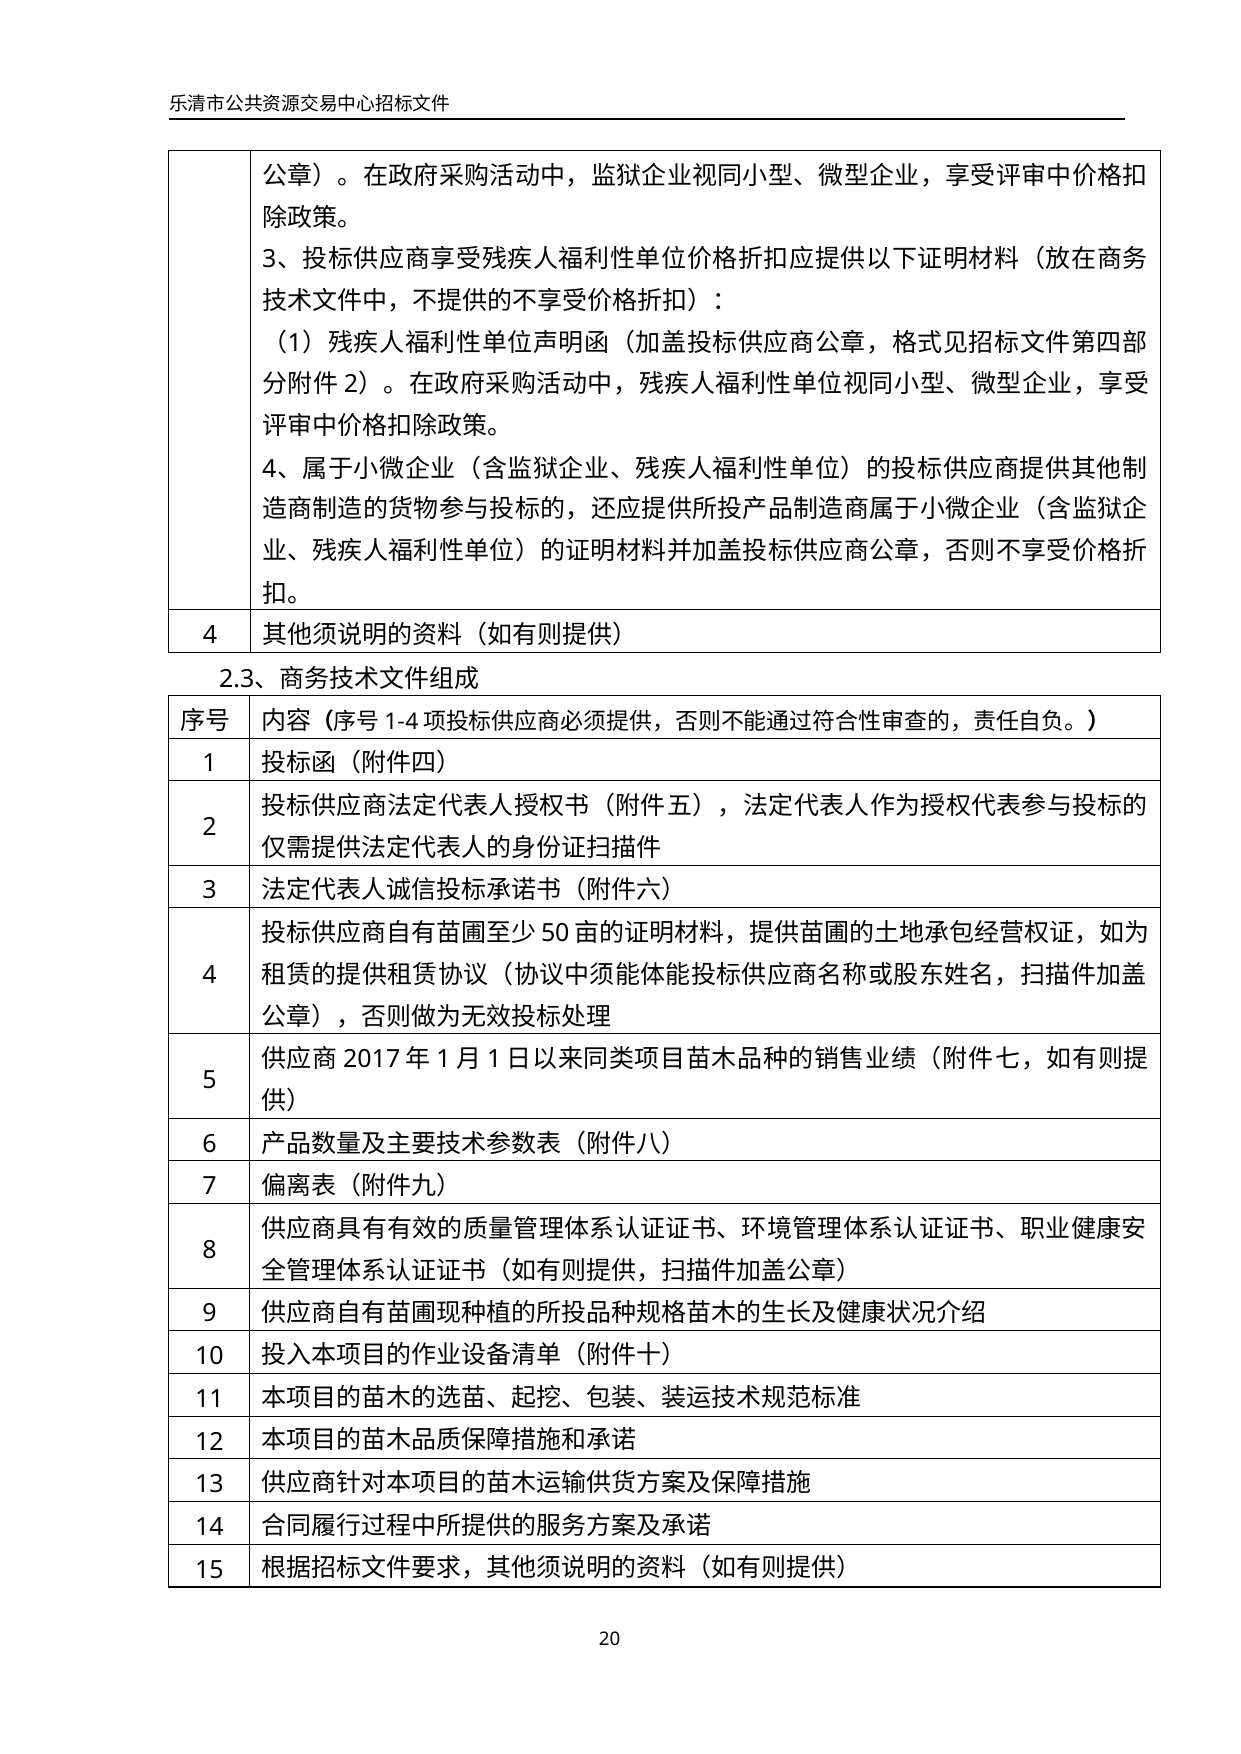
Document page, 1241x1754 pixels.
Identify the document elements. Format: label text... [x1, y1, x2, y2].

table_header 序号 [169, 696, 249, 737]
table_cell 本项目的苗木品质保障措施和承诺 [250, 1417, 1160, 1458]
table_cell 供应商针对本项目的苗木运输供货方案及保障措施 [250, 1459, 1160, 1501]
table_cell 6 [169, 1119, 249, 1160]
table_cell 2 [169, 781, 249, 864]
table_cell 7 [169, 1161, 249, 1203]
table_cell 其他须说明的资料（如有则提供） [251, 610, 1160, 652]
table_cell 14 [169, 1502, 249, 1544]
table_cell 12 [169, 1417, 249, 1458]
table_cell 1 [169, 739, 249, 780]
table_cell 5 [169, 1034, 249, 1118]
table_cell 4 [169, 610, 250, 652]
table_cell 10 [169, 1331, 249, 1373]
table_cell 投标供应商法定代表人授权书（附件五），法定代表人作为授权代表参与投标的仅需提供法定代表人的身份证扫描件 [250, 781, 1160, 864]
table_cell 投标函（附件四） [250, 739, 1160, 780]
table_cell 根据招标文件要求，其他须说明的资料（如有则提供） [250, 1545, 1160, 1586]
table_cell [251, 151, 1160, 609]
table_cell 合同履行过程中所提供的服务方案及承诺 [250, 1502, 1160, 1544]
text 2.3、商务技术文件组成 [169, 653, 1125, 695]
table_cell 8 [169, 1204, 249, 1287]
table_cell 4 [169, 908, 249, 1033]
table_cell 15 [169, 1545, 249, 1586]
table_cell 供应商具有有效的质量管理体系认证证书、环境管理体系认证证书、职业健康安全管理体系认证证书（如有则提供，扫描件加盖公章） [250, 1204, 1160, 1287]
table_cell 投标供应商自有苗圃至少50亩的证明材料，提供苗圃的土地承包经营权证，如为租赁的提供租赁协议（协议中须能体能投标供应商名称或股东姓名，扫描件加盖公章），否则做为无效投标处理 [250, 908, 1160, 1033]
table_header 内容（序号1-4项投标供应商必须提供，否则不能通过符合性审查的，责任自负。） [250, 696, 1160, 737]
table_cell 供应商自有苗圃现种植的所投品种规格苗木的生长及健康状况介绍 [250, 1289, 1160, 1330]
table_cell 11 [169, 1374, 249, 1416]
table_cell 投入本项目的作业设备清单（附件十） [250, 1331, 1160, 1373]
table_cell 法定代表人诚信投标承诺书（附件六） [250, 866, 1160, 907]
table_cell 13 [169, 1459, 249, 1501]
table_cell 供应商2017年1月1日以来同类项目苗木品种的销售业绩（附件七，如有则提供） [250, 1034, 1160, 1118]
table_cell 9 [169, 1289, 249, 1330]
table_cell 偏离表（附件九） [250, 1161, 1160, 1203]
table_cell 本项目的苗木的选苗、起挖、包装、装运技术规范标准 [250, 1374, 1160, 1416]
table_cell 产品数量及主要技术参数表（附件八） [250, 1119, 1160, 1160]
table_cell 3 [169, 151, 250, 609]
table_cell 3 [169, 866, 249, 907]
